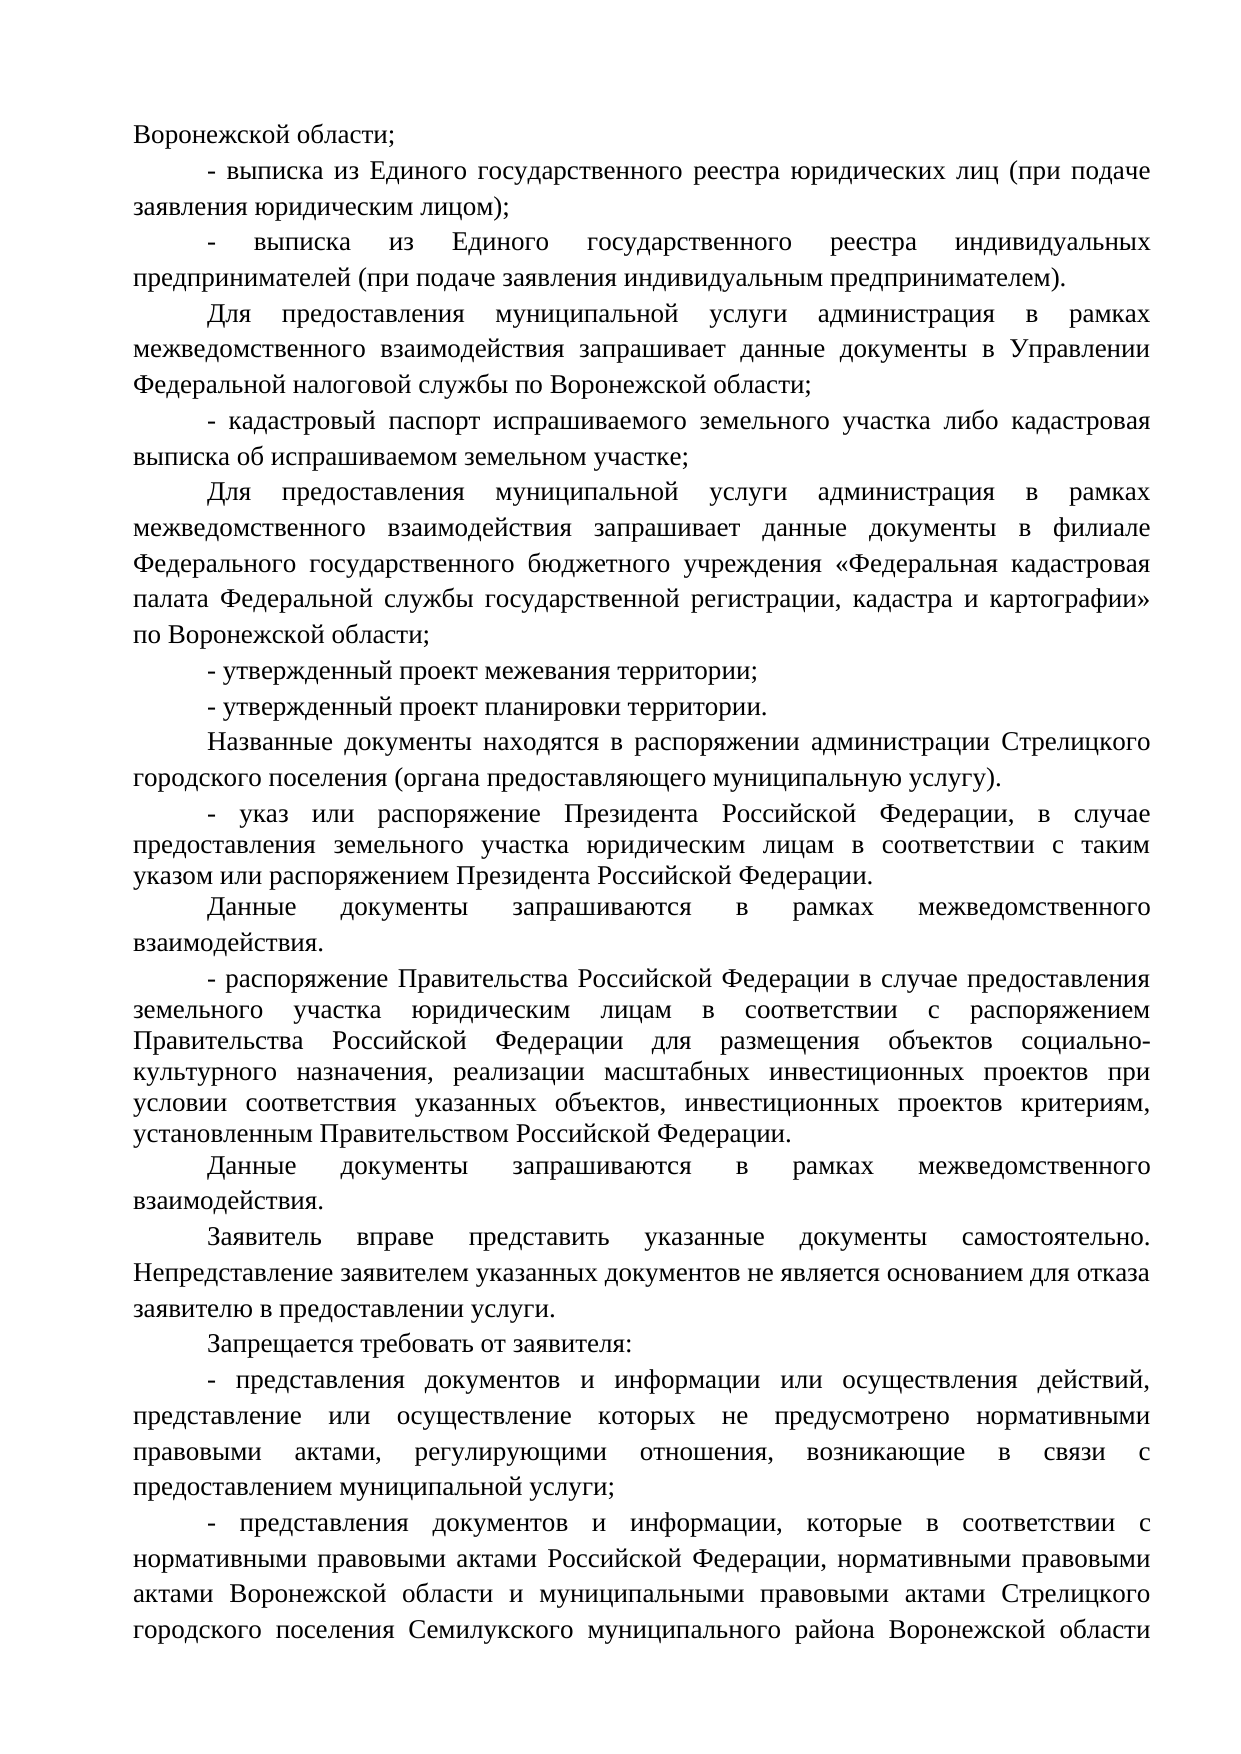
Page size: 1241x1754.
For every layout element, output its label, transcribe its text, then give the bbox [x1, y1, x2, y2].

text Данные документы запрашиваются в рамках межведомственного взаимодействия. [133, 890, 1152, 957]
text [133, 118, 1152, 149]
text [133, 1506, 1152, 1644]
text Заявитель вправе представить указанные документы самостоятельно. Непредставление заявителем указанных документов не является основанием для отказа заявителю в предоставлении услуги. [133, 1220, 1152, 1323]
text - утвержденный проект планировки территории. [133, 690, 1152, 721]
text - выписка из Единого государственного реестра индивидуальных предпринимателей (при подаче заявления индивидуальным предпринимателем). [133, 225, 1152, 292]
text - распоряжение Правительства Российской Федерации в случае предоставления земельного участка юридическим лицам в соответствии с распоряжением Правительства Российской Федерации для размещения объектов социально-культурного назначения, реализации масштабных инвестиционных проектов при условии соответствия указанных объектов, инвестиционных проектов критериям, установленным Правительством Российской Федерации. [133, 962, 1152, 1149]
text - указ или распоряжение Президента Российской Федерации, в случае предоставления земельного участка юридическим лицам в соответствии с таким указом или распоряжением Президента Российской Федерации. [133, 797, 1152, 890]
text Запрещается требовать от заявителя: [133, 1327, 1152, 1358]
text - кадастровый паспорт испрашиваемого земельного участка либо кадастровая выписка об испрашиваемом земельном участке; [133, 404, 1152, 471]
text - выписка из Единого государственного реестра юридических лиц (при подаче заявления юридическим лицом); [133, 154, 1152, 221]
text Для предоставления муниципальной услуги администрация в рамках межведомственного взаимодействия запрашивает данные документы в Управлении Федеральной налоговой службы по Воронежской области; [133, 297, 1152, 399]
text - представления документов и информации или осуществления действий, представление или осуществление которых не предусмотрено нормативными правовыми актами, регулирующими отношения, возникающие в связи с предоставлением муниципальной услуги; [133, 1363, 1152, 1501]
text Для предоставления муниципальной услуги администрация в рамках межведомственного взаимодействия запрашивает данные документы в филиале Федерального государственного бюджетного учреждения «Федеральная кадастровая палата Федеральной службы государственной регистрации, кадастра и картографии» по Воронежской области; [133, 475, 1152, 649]
text - утвержденный проект межевания территории; [133, 654, 1152, 685]
text Данные документы запрашиваются в рамках межведомственного взаимодействия. [133, 1149, 1152, 1216]
text Названные документы находятся в распоряжении администрации Стрелицкого городского поселения (органа предоставляющего муниципальную услугу). [133, 726, 1152, 792]
